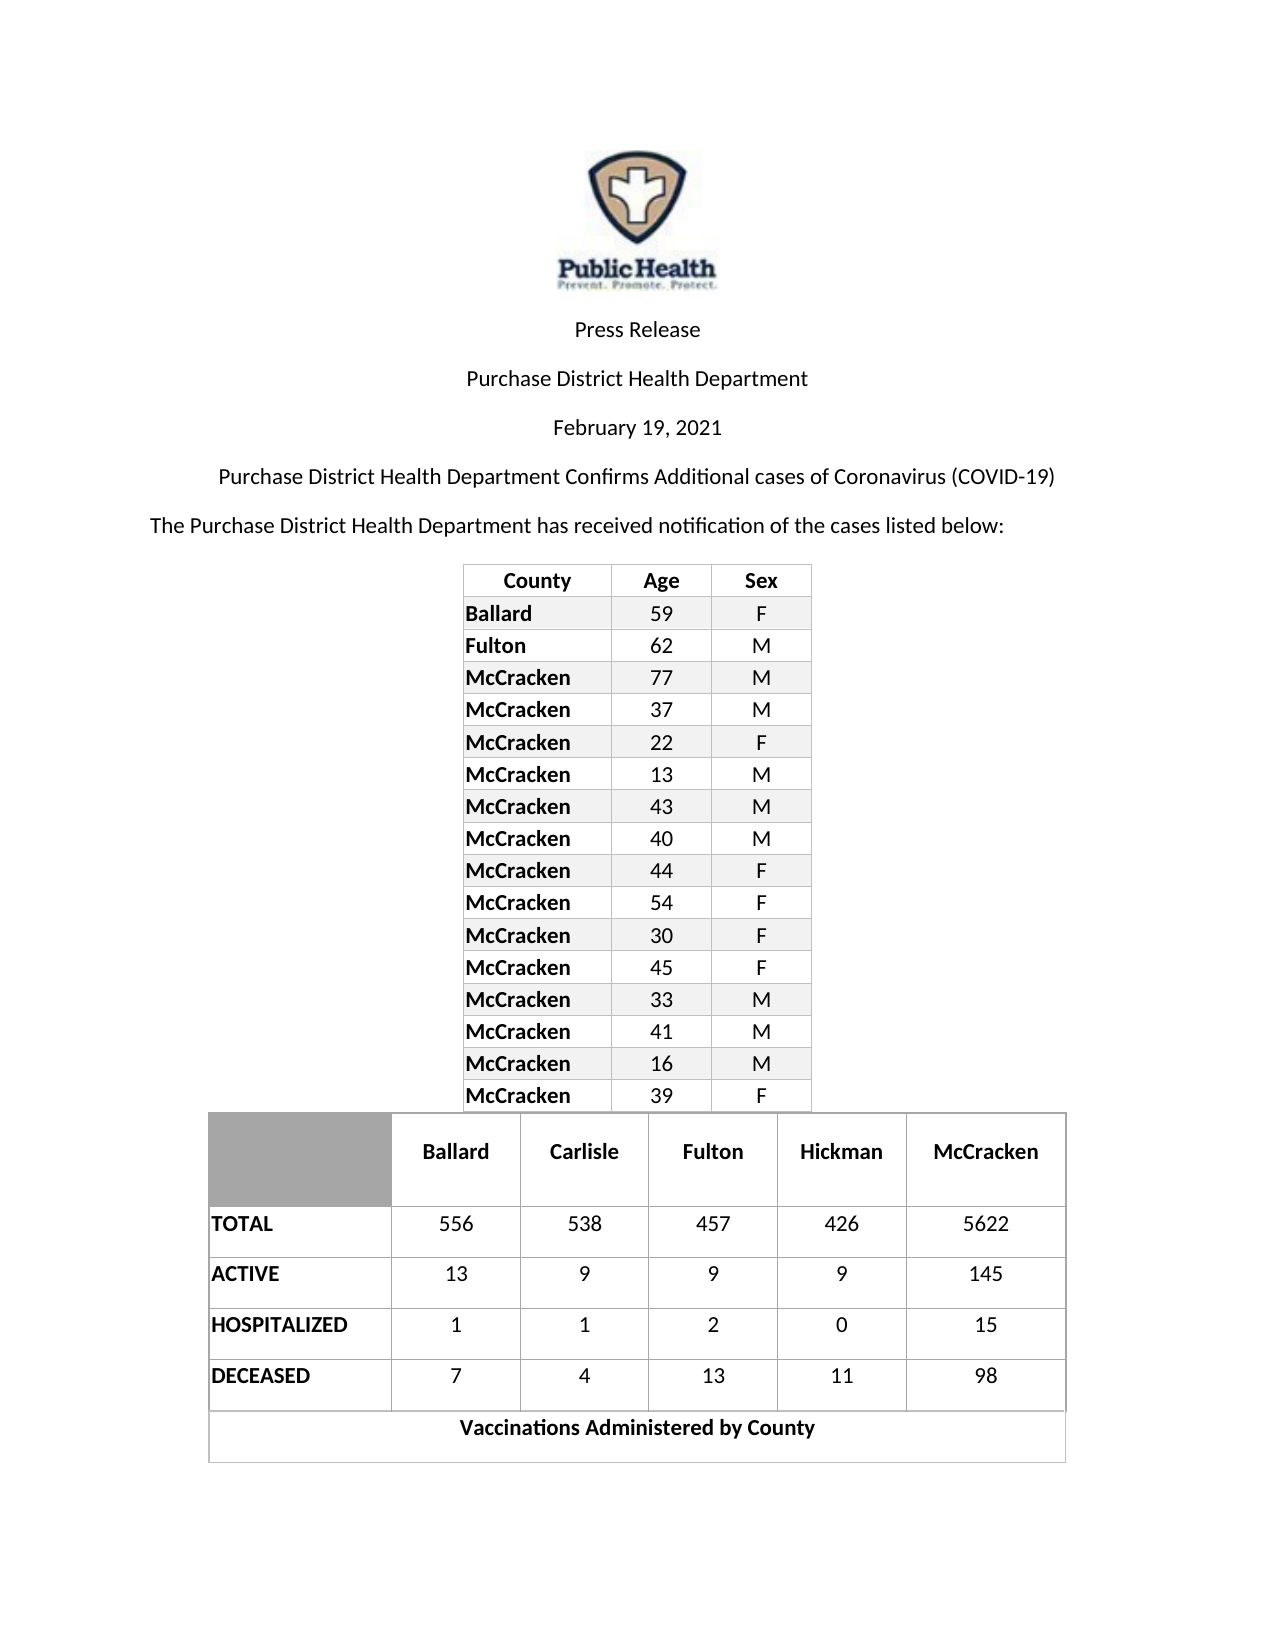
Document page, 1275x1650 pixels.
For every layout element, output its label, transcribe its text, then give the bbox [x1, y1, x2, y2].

text Purchase District Health Department Confirms Additional cases of Coronavirus (COVID-19) [150, 462, 1125, 490]
table_cell 13 [649, 1360, 777, 1410]
table_cell McCracken [464, 1016, 611, 1047]
table_cell M [712, 823, 811, 854]
table_cell 77 [612, 662, 711, 693]
table_cell 2 [649, 1309, 777, 1359]
table_cell 7 [392, 1360, 520, 1410]
table_header Sex [712, 565, 811, 596]
table_cell F [712, 887, 811, 918]
table_cell DECEASED [210, 1360, 391, 1410]
table_cell 145 [907, 1258, 1065, 1308]
table_cell 538 [521, 1207, 648, 1257]
table_cell 30 [612, 919, 711, 950]
table_cell 426 [778, 1207, 906, 1257]
table_cell 457 [649, 1207, 777, 1257]
table_cell F [712, 1080, 811, 1111]
table_cell McCracken [464, 919, 611, 950]
table_cell 9 [649, 1258, 777, 1308]
table_cell 1 [392, 1309, 520, 1359]
table_cell 9 [778, 1258, 906, 1308]
table_header McCracken [907, 1114, 1065, 1206]
table_header Ballard [392, 1114, 520, 1206]
table_cell M [712, 694, 811, 725]
table_cell M [712, 790, 811, 822]
table_header Vaccinations Administered by County [210, 1410, 1065, 1462]
table_cell McCracken [464, 758, 611, 789]
table_cell M [712, 1048, 811, 1079]
table_cell HOSPITALIZED [210, 1309, 391, 1359]
table_cell 62 [612, 630, 711, 661]
table_cell McCracken [464, 1048, 611, 1079]
table_cell M [712, 984, 811, 1015]
table_cell F [712, 855, 811, 886]
table_cell 5622 [907, 1207, 1065, 1257]
table_cell McCracken [464, 887, 611, 918]
table_cell 44 [612, 855, 711, 886]
table_header Age [612, 565, 711, 596]
table_cell 43 [612, 790, 711, 822]
table_header County [464, 565, 611, 596]
table_cell F [712, 919, 811, 950]
text February 19, 2021 [150, 413, 1125, 441]
table_cell 16 [612, 1048, 711, 1079]
table_cell 45 [612, 951, 711, 982]
table_cell McCracken [464, 662, 611, 693]
table_cell 59 [612, 597, 711, 628]
table_cell McCracken [464, 855, 611, 886]
table_cell 15 [907, 1309, 1065, 1359]
table_cell 4 [521, 1360, 648, 1410]
table_cell 41 [612, 1016, 711, 1047]
table_cell 37 [612, 694, 711, 725]
table_cell ACTIVE [210, 1258, 391, 1308]
table_cell 22 [612, 726, 711, 757]
table_cell F [712, 597, 811, 628]
table_cell 39 [612, 1080, 711, 1111]
table_header Carlisle [521, 1114, 648, 1206]
table_cell M [712, 758, 811, 789]
table_cell 33 [612, 984, 711, 1015]
table_cell Ballard [464, 597, 611, 628]
table_cell TOTAL [210, 1207, 391, 1257]
table_cell McCracken [464, 694, 611, 725]
text The Purchase District Health Department has received notification of the cases listed below: [150, 511, 1125, 539]
table_cell 54 [612, 887, 711, 918]
table_cell McCracken [464, 726, 611, 757]
table_cell 9 [521, 1258, 648, 1308]
table_cell McCracken [464, 823, 611, 854]
table_cell 0 [778, 1309, 906, 1359]
table_cell 11 [778, 1360, 906, 1410]
table_header Fulton [649, 1114, 777, 1206]
table_cell 1 [521, 1309, 648, 1359]
table_cell F [712, 951, 811, 982]
table_header Hickman [778, 1114, 906, 1206]
table_cell McCracken [464, 790, 611, 822]
table_cell 98 [907, 1360, 1065, 1410]
table_header [210, 1114, 391, 1206]
table_cell Fulton [464, 630, 611, 661]
table_cell 40 [612, 823, 711, 854]
table_cell McCracken [464, 984, 611, 1015]
text Press Release [150, 316, 1125, 344]
table_cell 13 [612, 758, 711, 789]
table_cell McCracken [464, 1080, 611, 1111]
table_cell M [712, 630, 811, 661]
table_cell M [712, 662, 811, 693]
table_cell F [712, 726, 811, 757]
text Purchase District Health Department [150, 364, 1125, 392]
table_cell 13 [392, 1258, 520, 1308]
table_cell M [712, 1016, 811, 1047]
table_cell 556 [392, 1207, 520, 1257]
table_cell McCracken [464, 951, 611, 982]
